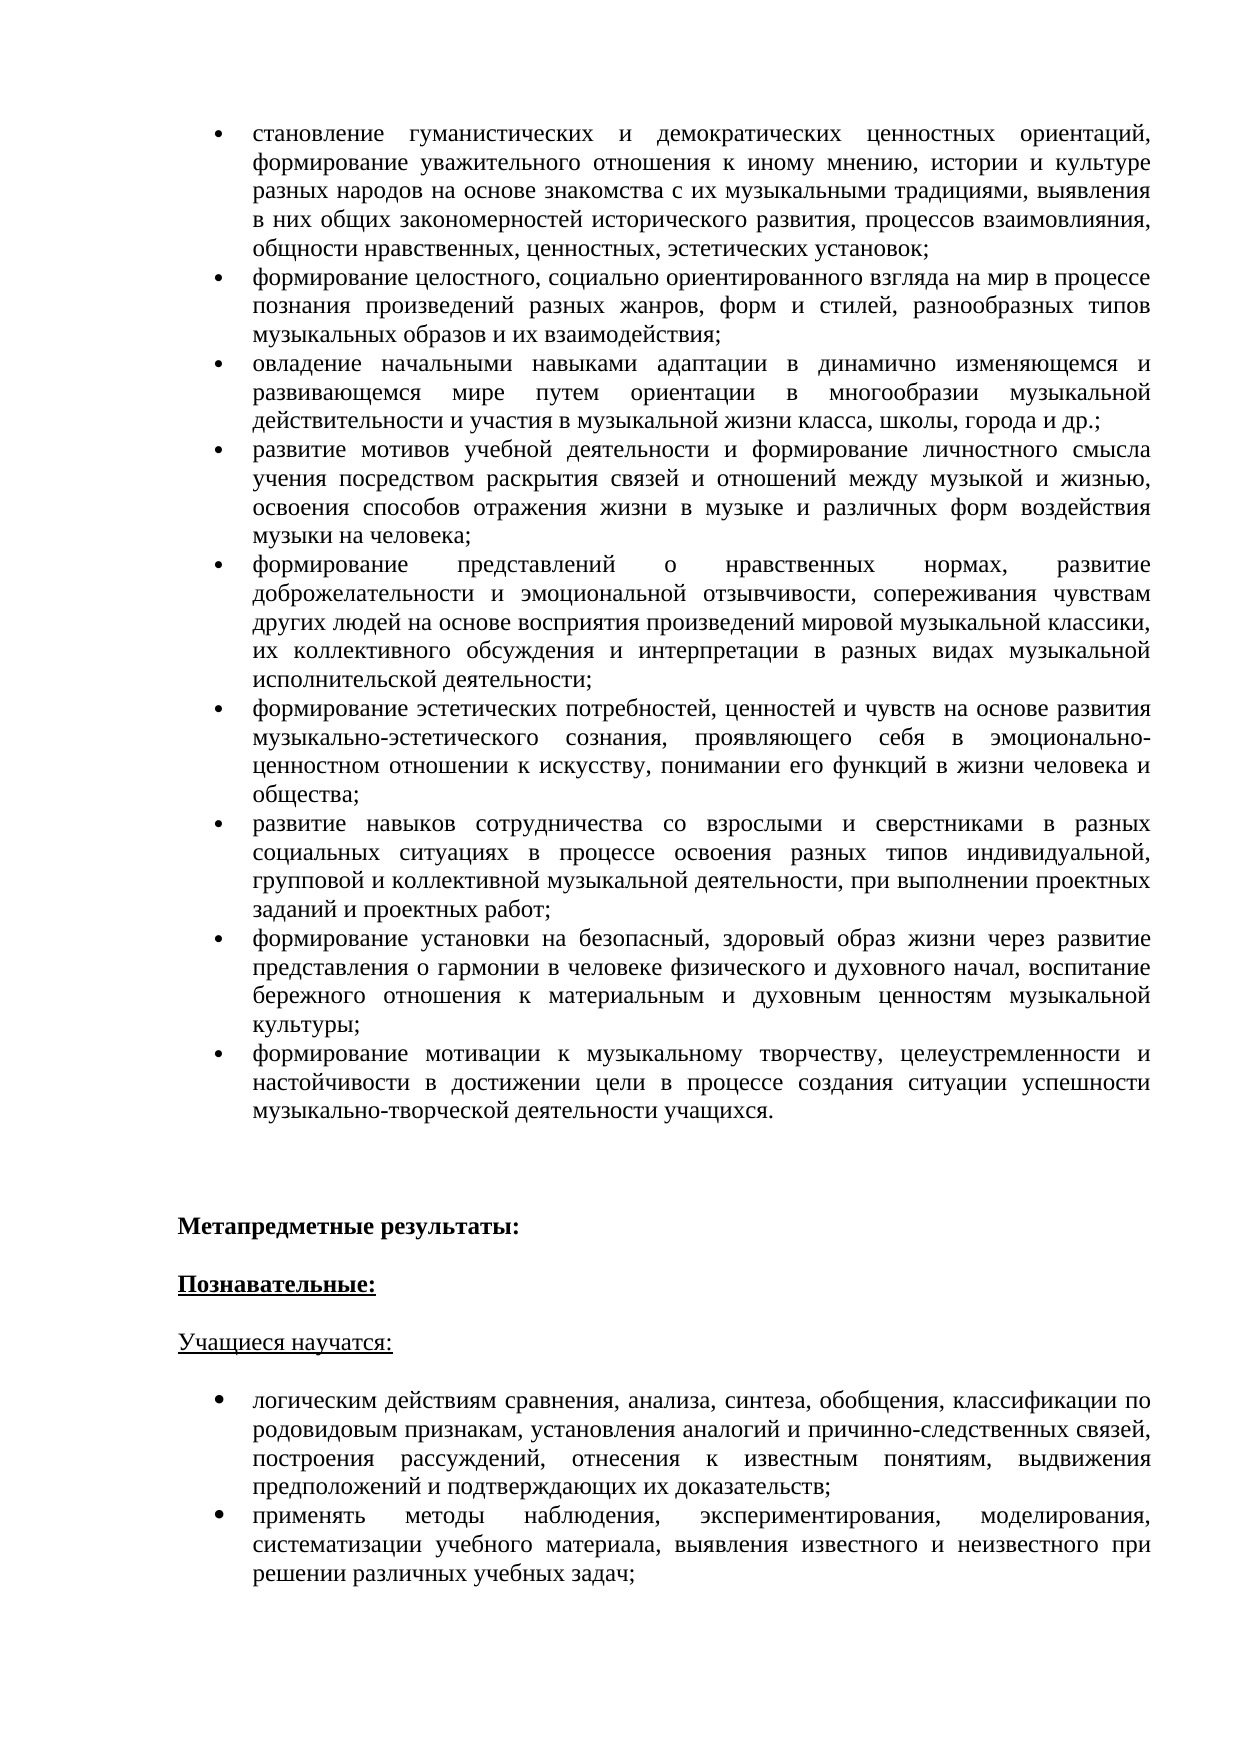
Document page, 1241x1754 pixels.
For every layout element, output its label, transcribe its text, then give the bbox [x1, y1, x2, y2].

list логическим действиям сравнения, анализа, синтеза, обобщения, классификации по родовидовым признакам, установления аналогий и причинно-следственных связей, построения рассуждений, отнесения к известным понятиям, выдвижения предположений и подтверждающих их доказательств; [215, 1385, 1152, 1500]
list развитие мотивов учебной деятельности и формирование личностного смысла учения посредством раскрытия связей и отношений между музыкой и жизнью, освоения способов отражения жизни в музыке и различных форм воздействия музыки на человека; [215, 434, 1152, 549]
text Учащиеся научатся: [177, 1327, 1152, 1356]
text Метапредметные результаты: [177, 1211, 1152, 1240]
list применять методы наблюдения, экспериментирования, моделирования, систематизации учебного материала, выявления известного и неизвестного при решении различных учебных задач; [215, 1500, 1152, 1586]
list формирование эстетических потребностей, ценностей и чувств на основе развития музыкально-эстетического сознания, проявляющего себя в эмоционально-ценностном отношении к искусству, понимании его функций в жизни человека и общества; [215, 693, 1152, 808]
list развитие навыков сотрудничества со взрослыми и сверстниками в разных социальных ситуациях в процессе освоения разных типов индивидуальной, групповой и коллективной музыкальной деятельности, при выполнении проектных заданий и проектных работ; [215, 808, 1152, 923]
list овладение начальными навыками адаптации в динамично изменяющемся и развивающемся мире путем ориентации в многообразии музыкальной действительности и участия в музыкальной жизни класса, школы, города и др.; [215, 348, 1152, 434]
list формирование мотивации к музыкальному творчеству, целеустремленности и настойчивости в достижении цели в процессе создания ситуации успешности музыкально-творческой деятельности учащихся. [215, 1038, 1152, 1124]
text Познавательные: [177, 1269, 1152, 1298]
list становление гуманистических и демократических ценностных ориентаций, формирование уважительного отношения к иному мнению, истории и культуре разных народов на основе знакомства с их музыкальными традициями, выявления в них общих закономерностей исторического развития, процессов взаимовлияния, общности нравственных, ценностных, эстетических установок; [215, 118, 1152, 262]
list формирование представлений о нравственных нормах, развитие доброжелательности и эмоциональной отзывчивости, сопереживания чувствам других людей на основе восприятия произведений мировой музыкальной классики, их коллективного обсуждения и интерпретации в разных видах музыкальной исполнительской деятельности; [215, 549, 1152, 693]
list формирование целостного, социально ориентированного взгляда на мир в процессе познания произведений разных жанров, форм и стилей, разнообразных типов музыкальных образов и их взаимодействия; [215, 262, 1152, 348]
list формирование установки на безопасный, здоровый образ жизни через развитие представления о гармонии в человеке физического и духовного начал, воспитание бережного отношения к материальным и духовным ценностям музыкальной культуры; [215, 923, 1152, 1038]
